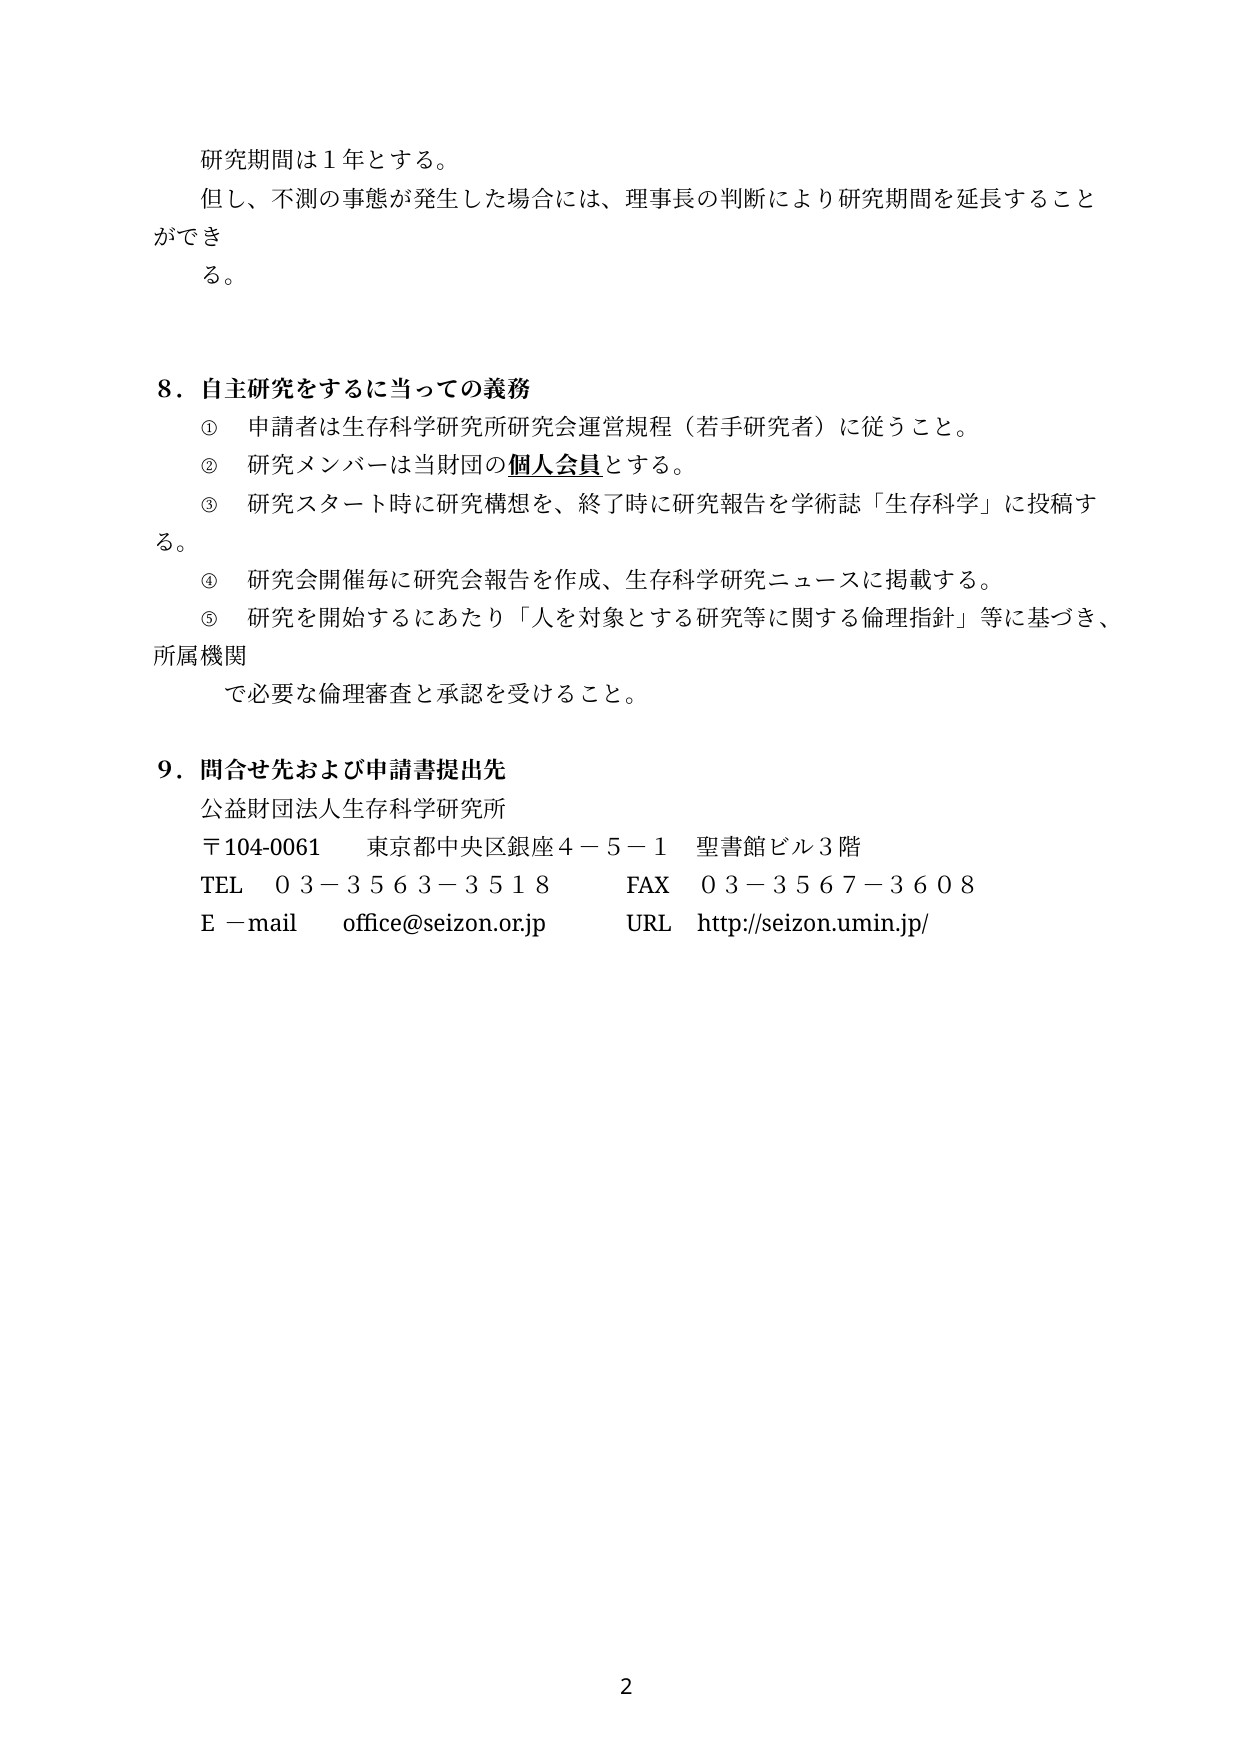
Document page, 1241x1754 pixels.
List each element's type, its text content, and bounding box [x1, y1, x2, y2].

text ③ 研究スタート時に研究構想を、終了時に研究報告を学術誌「生存科学」に投稿する。 [153, 483, 1099, 559]
text ④ 研究会開催毎に研究会報告を作成、生存科学研究ニュースに掲載する。 [153, 559, 1099, 597]
text 公益財団法人生存科学研究所 [153, 788, 1099, 826]
text 研究期間は１年とする。 [153, 140, 1099, 178]
text ② 研究メンバーは当財団の個人会員とする。 [153, 445, 1099, 483]
text る。 [153, 254, 1099, 292]
text 〒104-0061 東京都中央区銀座４－５－１ 聖書館ビル３階 [153, 826, 1099, 864]
text E－mail office@seizon.or.jp URL http://seizon.umin.jp/ [153, 902, 1099, 941]
text で必要な倫理審査と承認を受けること。 [153, 674, 1099, 712]
text ① 申請者は生存科学研究所研究会運営規程（若手研究者）に従うこと。 [153, 407, 1099, 445]
text ９．問合せ先および申請書提出先 [153, 750, 1099, 788]
text 但し、不測の事態が発生した場合には、理事長の判断により研究期間を延長することができ [153, 178, 1099, 254]
text ８．自主研究をするに当っての義務 [153, 369, 1099, 407]
text ⑤ 研究を開始するにあたり「人を対象とする研究等に関する倫理指針」等に基づき、所属機関 [153, 597, 1099, 674]
text TEL ０３－３５６３－３５１８ FAX ０３－３５６７－３６０８ [153, 864, 1099, 902]
